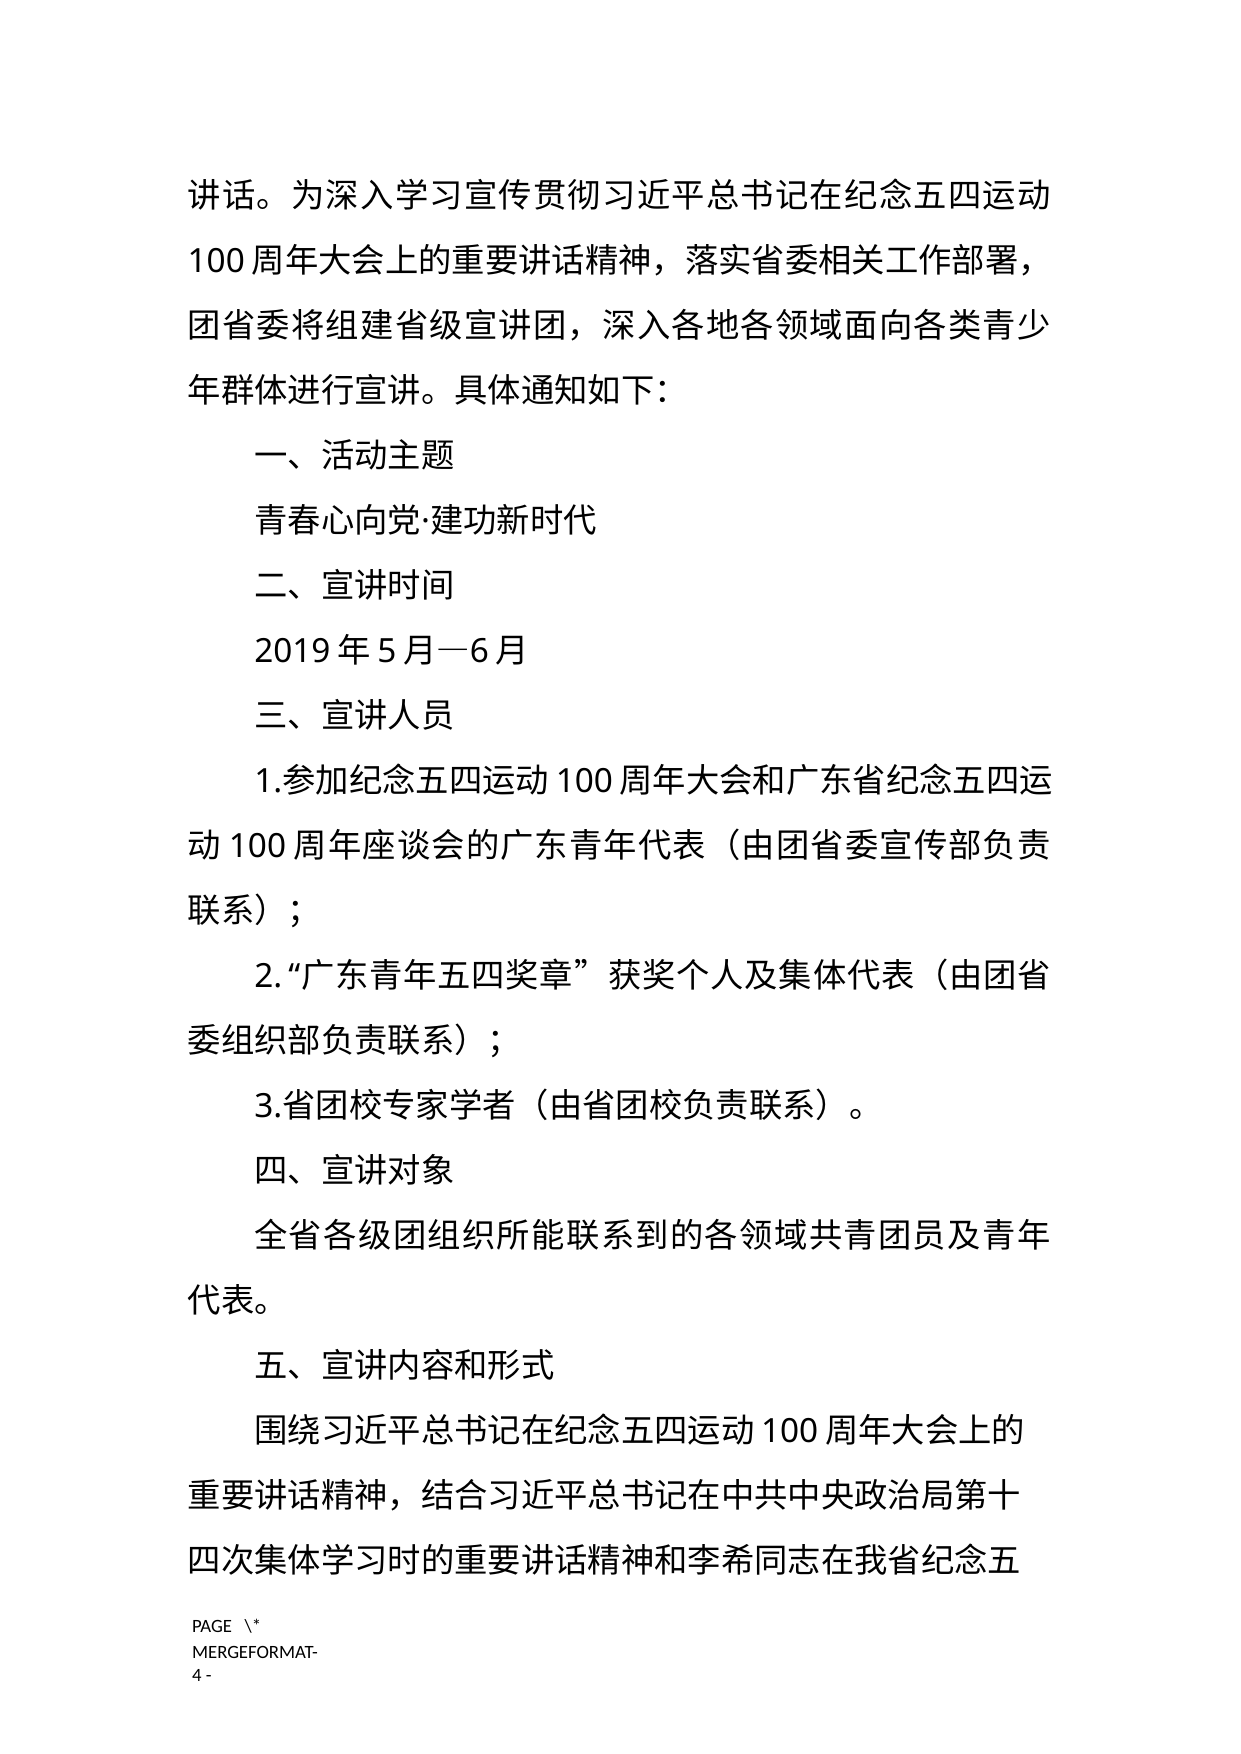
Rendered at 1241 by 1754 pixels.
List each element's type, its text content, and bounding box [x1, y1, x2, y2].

text 四、宣讲对象 [187, 1136, 1053, 1201]
text 三、宣讲人员 [254, 681, 1053, 746]
text 一、活动主题 [187, 421, 1053, 486]
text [187, 161, 1053, 421]
text 二、宣讲时间 [187, 551, 1053, 616]
text 3.省团校专家学者（由省团校负责联系）。 [187, 1071, 1053, 1136]
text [187, 1396, 1053, 1591]
text 青春心向党·建功新时代 [187, 486, 1053, 551]
text 全省各级团组织所能联系到的各领域共青团员及青年代表。 [187, 1201, 1053, 1331]
text 1.参加纪念五四运动100周年大会和广东省纪念五四运动100周年座谈会的广东青年代表（由团省委宣传部负责联系）； [187, 746, 1053, 941]
text 五、宣讲内容和形式 [187, 1331, 1053, 1396]
text 2019年5月—6月 [187, 616, 1053, 681]
text 2. “广东青年五四奖章”获奖个人及集体代表（由团省委组织部负责联系）； [187, 941, 1053, 1071]
